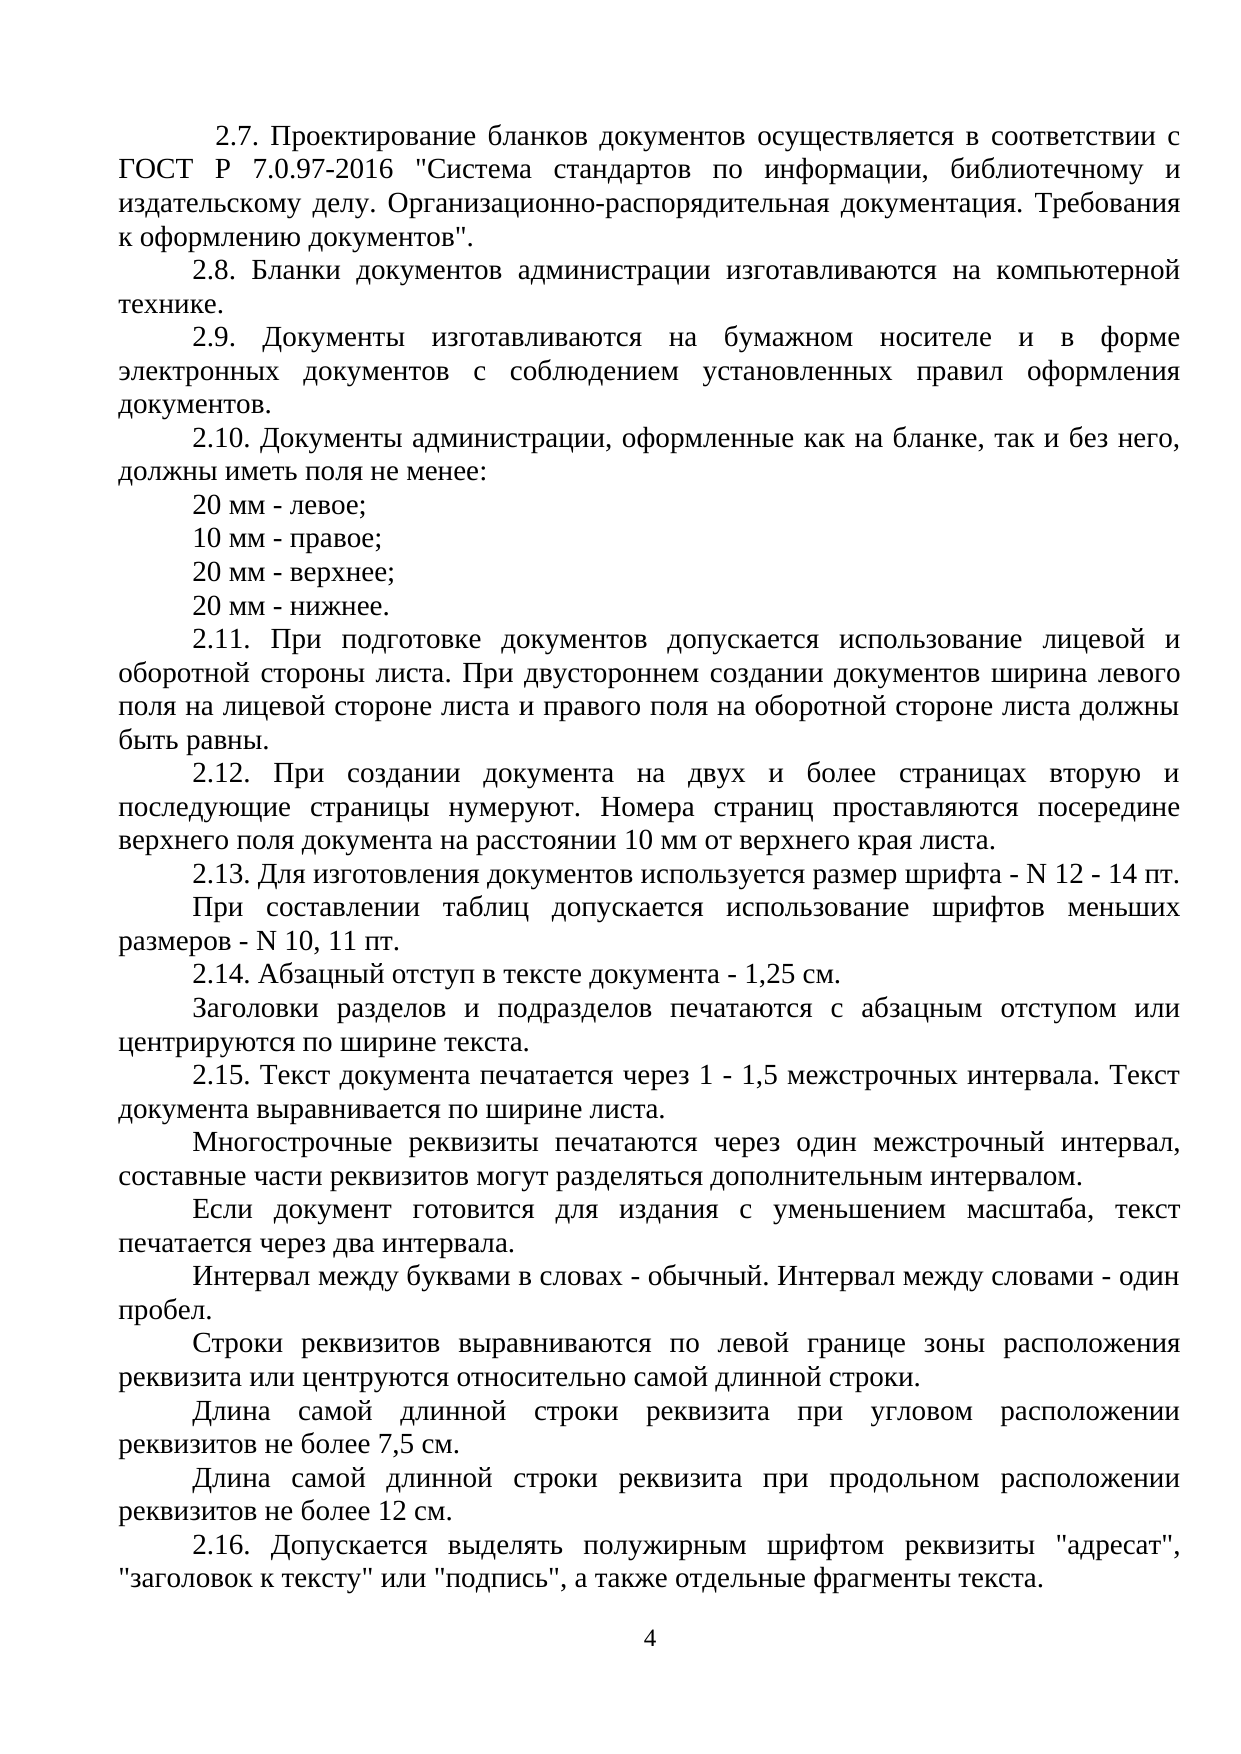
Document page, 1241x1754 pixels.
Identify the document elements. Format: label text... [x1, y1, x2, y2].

text Длина самой длинной строки реквизита при угловом расположении реквизитов не более 7,5 см. [118, 1393, 1181, 1460]
text 2.14. Абзацный отступ в тексте документа - 1,25 см. [118, 957, 1181, 990]
text 2.11. При подготовке документов допускается использование лицевой и оборотной стороны листа. При двустороннем создании документов ширина левого поля на лицевой стороне листа и правого поля на оборотной стороне листа должны быть равны. [118, 621, 1181, 755]
text 20 мм - левое; [118, 487, 1181, 521]
text Строки реквизитов выравниваются по левой границе зоны расположения реквизита или центруются относительно самой длинной строки. [118, 1326, 1181, 1393]
text 2.15. Текст документа печатается через 1 - 1,5 межстрочных интервала. Текст документа выравнивается по ширине листа. [118, 1057, 1181, 1124]
text 20 мм - верхнее; [118, 554, 1181, 588]
text При составлении таблиц допускается использование шрифтов меньших размеров - N 10, 11 пт. [118, 889, 1181, 957]
text 2.10. Документы администрации, оформленные как на бланке, так и без него, должны иметь поля не менее: [118, 420, 1181, 487]
text Если документ готовится для издания с уменьшением масштаба, текст печатается через два интервала. [118, 1191, 1181, 1258]
text 20 мм - нижнее. [118, 588, 1181, 621]
text 2.9. Документы изготавливаются на бумажном носителе и в форме электронных документов с соблюдением установленных правил оформления документов. [118, 319, 1181, 420]
text Заголовки разделов и подразделов печатаются с абзацным отступом или центрируются по ширине текста. [118, 990, 1181, 1057]
text Интервал между буквами в словах - обычный. Интервал между словами - один пробел. [118, 1258, 1181, 1326]
text 10 мм - правое; [118, 521, 1181, 554]
text 2.12. При создании документа на двух и более страницах вторую и последующие страницы нумеруют. Номера страниц проставляются посередине верхнего поля документа на расстоянии 10 мм от верхнего края листа. [118, 755, 1181, 856]
text 2.13. Для изготовления документов используется размер шрифта - N 12 - 14 пт. [118, 856, 1181, 889]
text 2.8. Бланки документов администрации изготавливаются на компьютерной технике. [118, 252, 1181, 319]
text 2.16. Допускается выделять полужирным шрифтом реквизиты "адресат", "заголовок к тексту" или "подпись", а также отдельные фрагменты текста. [118, 1527, 1181, 1594]
text Многострочные реквизиты печатаются через один межстрочный интервал, составные части реквизитов могут разделяться дополнительным интервалом. [118, 1124, 1181, 1191]
text 2.7. Проектирование бланков документов осуществляется в соответствии с ГОСТ Р 7.0.97-2016 "Система стандартов по информации, библиотечному и издательскому делу. Организационно-распорядительная документация. Требования к оформлению документов". [118, 118, 1181, 252]
text Длина самой длинной строки реквизита при продольном расположении реквизитов не более 12 см. [118, 1460, 1181, 1527]
